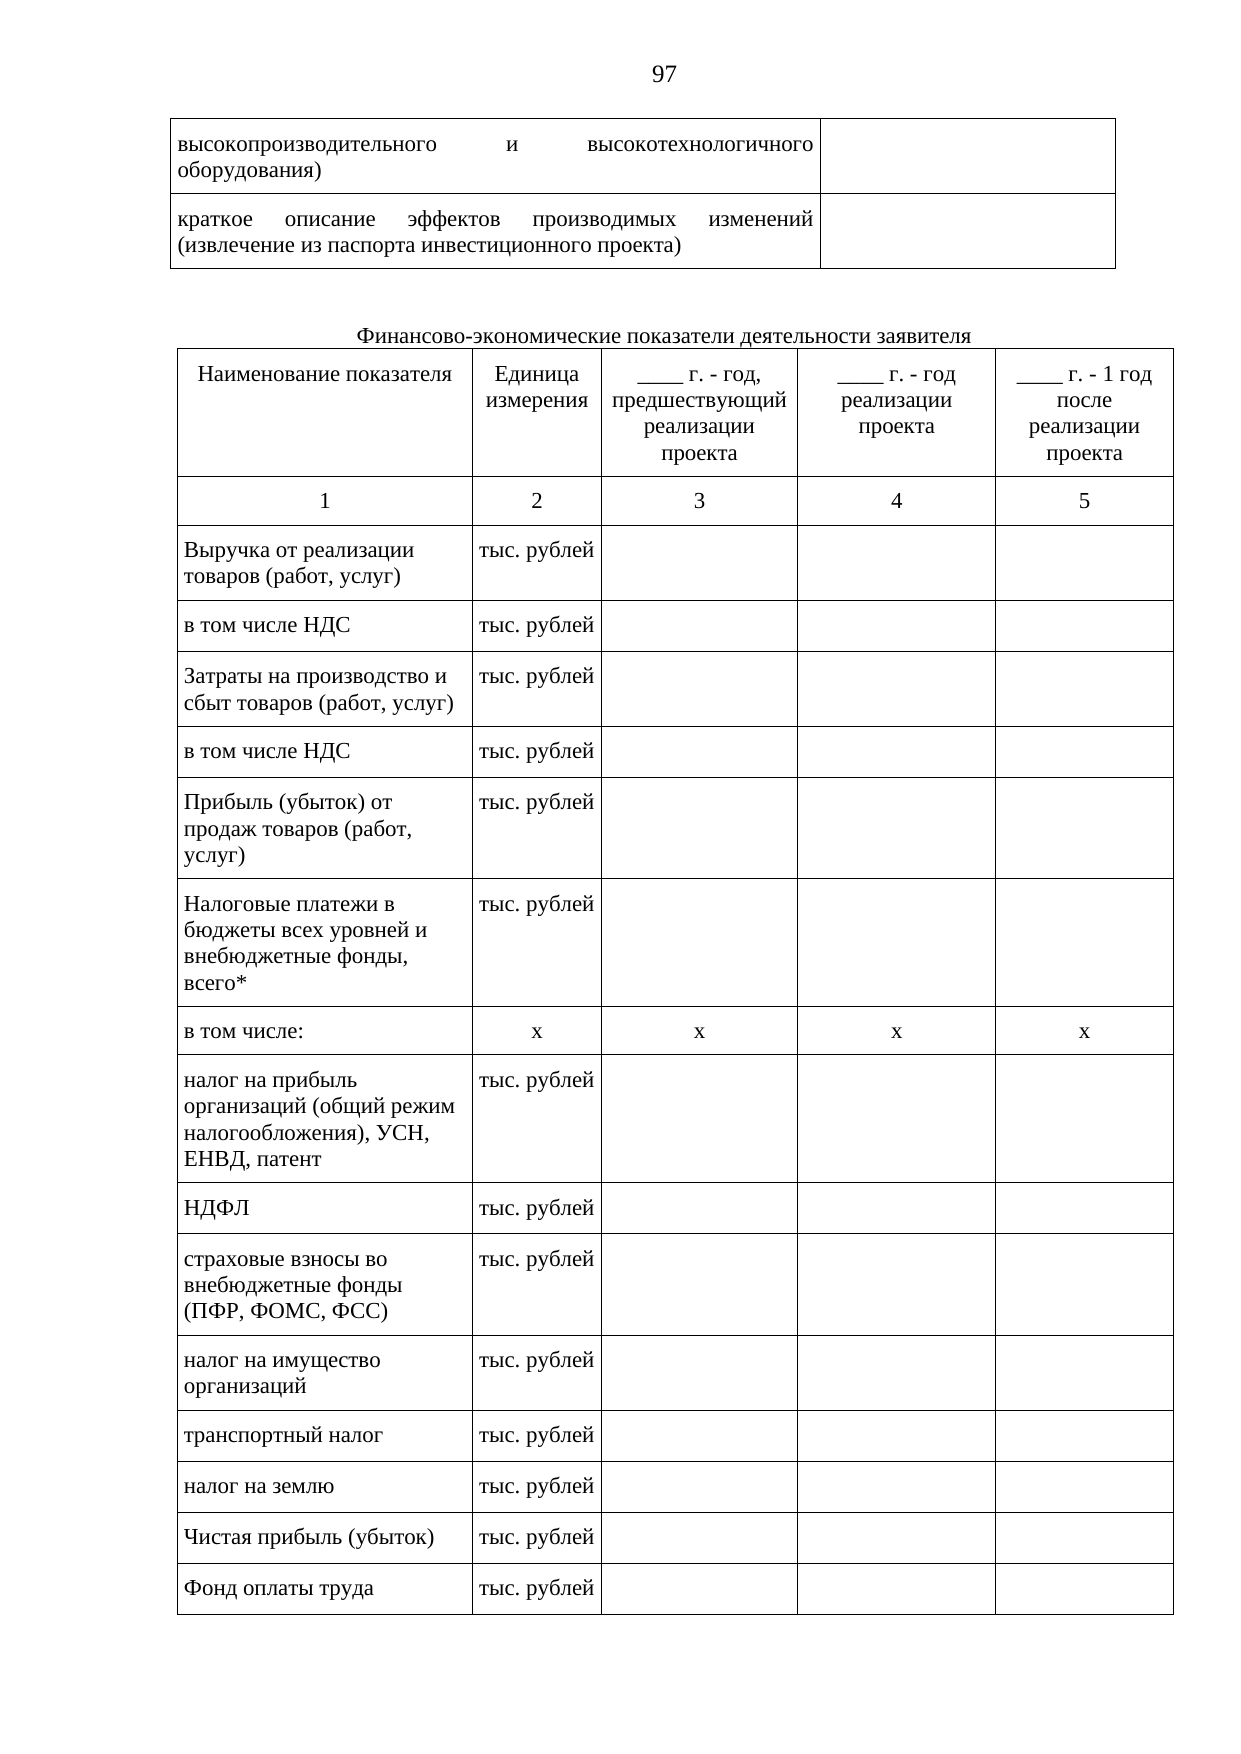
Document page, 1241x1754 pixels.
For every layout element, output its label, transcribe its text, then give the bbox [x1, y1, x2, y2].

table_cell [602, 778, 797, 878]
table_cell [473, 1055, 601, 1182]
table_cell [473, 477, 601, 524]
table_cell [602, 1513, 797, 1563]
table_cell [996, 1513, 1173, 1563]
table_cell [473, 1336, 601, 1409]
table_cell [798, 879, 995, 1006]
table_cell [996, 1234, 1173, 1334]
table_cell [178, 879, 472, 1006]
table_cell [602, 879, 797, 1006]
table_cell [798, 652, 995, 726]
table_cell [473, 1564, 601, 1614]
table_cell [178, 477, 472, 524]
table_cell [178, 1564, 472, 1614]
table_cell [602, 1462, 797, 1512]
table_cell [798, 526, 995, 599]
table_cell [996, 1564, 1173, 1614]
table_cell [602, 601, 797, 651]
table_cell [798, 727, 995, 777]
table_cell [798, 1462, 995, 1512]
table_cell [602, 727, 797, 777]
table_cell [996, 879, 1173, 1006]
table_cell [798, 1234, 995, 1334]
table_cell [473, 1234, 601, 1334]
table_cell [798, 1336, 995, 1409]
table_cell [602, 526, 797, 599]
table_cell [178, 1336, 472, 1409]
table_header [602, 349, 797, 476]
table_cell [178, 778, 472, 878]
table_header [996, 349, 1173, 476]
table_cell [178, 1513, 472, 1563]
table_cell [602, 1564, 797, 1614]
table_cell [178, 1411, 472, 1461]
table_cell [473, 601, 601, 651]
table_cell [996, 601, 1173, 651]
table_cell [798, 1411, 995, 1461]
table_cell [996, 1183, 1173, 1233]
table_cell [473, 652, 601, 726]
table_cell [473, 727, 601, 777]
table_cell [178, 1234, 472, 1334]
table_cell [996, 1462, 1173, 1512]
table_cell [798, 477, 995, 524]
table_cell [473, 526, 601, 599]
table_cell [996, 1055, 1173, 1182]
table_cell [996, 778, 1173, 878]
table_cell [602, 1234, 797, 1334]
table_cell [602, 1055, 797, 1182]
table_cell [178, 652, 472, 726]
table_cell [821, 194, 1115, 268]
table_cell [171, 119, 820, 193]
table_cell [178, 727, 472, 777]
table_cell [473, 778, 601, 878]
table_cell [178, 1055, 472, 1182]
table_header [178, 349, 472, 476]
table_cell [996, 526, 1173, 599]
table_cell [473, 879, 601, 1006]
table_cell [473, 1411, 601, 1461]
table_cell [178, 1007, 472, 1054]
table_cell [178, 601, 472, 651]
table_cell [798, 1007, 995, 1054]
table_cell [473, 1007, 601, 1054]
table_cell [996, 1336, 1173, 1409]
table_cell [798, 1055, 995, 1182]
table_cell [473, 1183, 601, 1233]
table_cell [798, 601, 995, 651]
text Финансово-экономические показатели деятельности заявителя [177, 322, 1152, 348]
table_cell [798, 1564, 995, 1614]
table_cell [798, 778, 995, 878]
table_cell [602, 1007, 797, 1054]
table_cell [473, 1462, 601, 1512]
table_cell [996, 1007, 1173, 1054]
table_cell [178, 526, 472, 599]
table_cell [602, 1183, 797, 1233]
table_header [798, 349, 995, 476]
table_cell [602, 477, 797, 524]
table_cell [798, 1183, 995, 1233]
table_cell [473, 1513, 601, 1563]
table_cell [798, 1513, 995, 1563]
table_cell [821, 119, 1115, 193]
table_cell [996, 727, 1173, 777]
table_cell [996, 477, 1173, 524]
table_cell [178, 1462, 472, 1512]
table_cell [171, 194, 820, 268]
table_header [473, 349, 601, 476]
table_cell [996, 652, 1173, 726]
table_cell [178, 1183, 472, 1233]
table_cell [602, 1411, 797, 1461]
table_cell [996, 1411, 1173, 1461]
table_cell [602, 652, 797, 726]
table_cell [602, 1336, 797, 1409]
